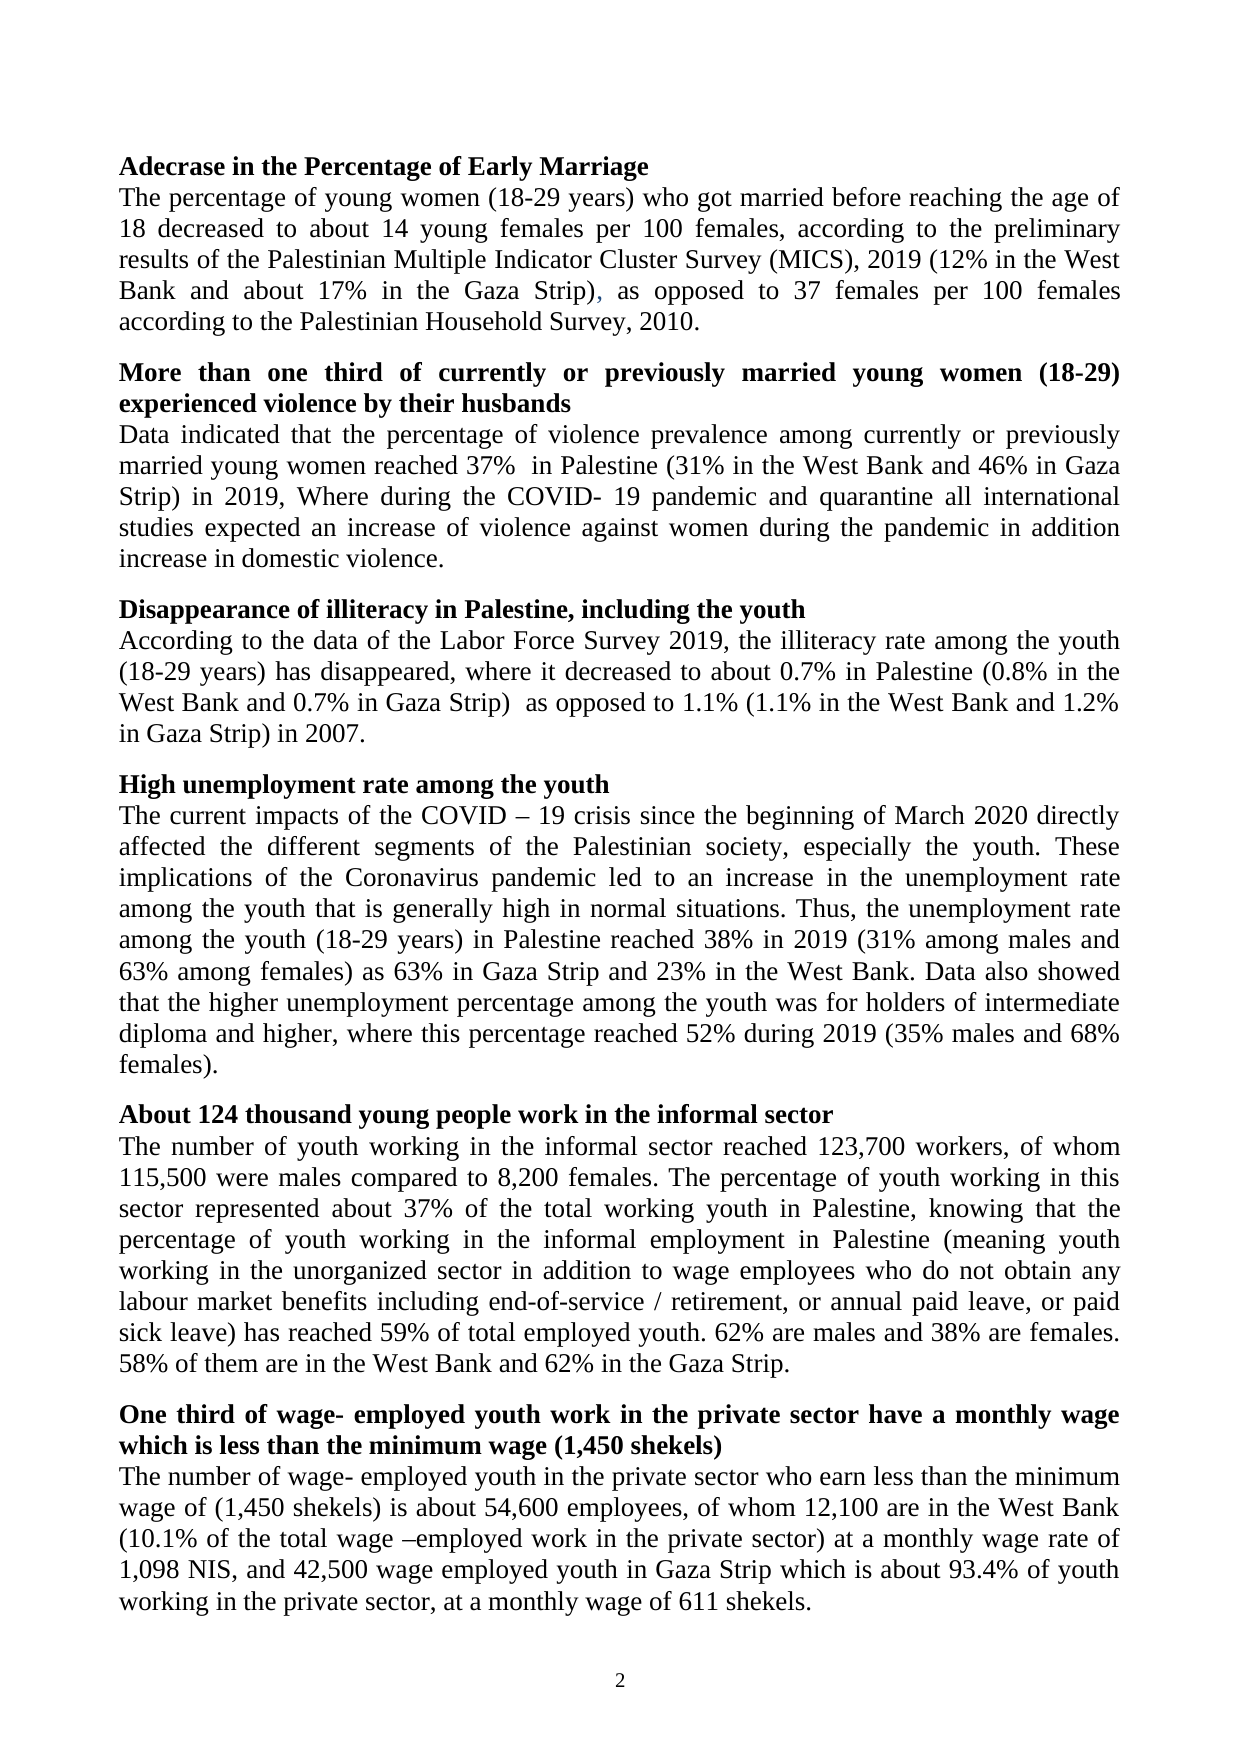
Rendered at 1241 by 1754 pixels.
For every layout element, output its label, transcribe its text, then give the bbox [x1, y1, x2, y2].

text High unemployment rate among the youth [118, 768, 1122, 799]
text The number of wage- employed youth in the private sector who earn less than the minimum wage of (1,450 shekels) is about 54,600 employees, of whom 12,100 are in the West Bank (10.1% of the total wage –employed work in the private sector) at a monthly wage rate of 1,098 NIS, and 42,500 wage employed youth in Gaza Strip which is about 93.4% of youth working in the private sector, at a monthly wage of 611 shekels. [118, 1460, 1122, 1616]
text One third of wage- employed youth work in the private sector have a monthly wage which is less than the minimum wage (1,450 shekels) [118, 1398, 1122, 1460]
text About 124 thousand young people work in the informal sector [118, 1098, 1122, 1129]
text Adecrase in the Percentage of Early Marriage [118, 150, 1122, 181]
text More than one third of currently or previously married young women (18-29) experienced violence by their husbands [118, 356, 1122, 418]
text The percentage of young women (18-29 years) who got married before reaching the age of 18 decreased to about 14 young females per 100 females, according to the preliminary results of the Palestinian Multiple Indicator Cluster Survey (MICS), 2019 (12% in the West Bank and about 17% in the Gaza Strip), as opposed to 37 females per 100 females according to the Palestinian Household Survey, 2010. [118, 181, 1122, 337]
text The current impacts of the COVID – 19 crisis since the beginning of March 2020 directly affected the different segments of the Palestinian society, especially the youth. These implications of the Coronavirus pandemic led to an increase in the unemployment rate among the youth that is generally high in normal situations. Thus, the unemployment rate among the youth (18-29 years) in Palestine reached 38% in 2019 (31% among males and 63% among females) as 63% in Gaza Strip and 23% in the West Bank. Data also showed that the higher unemployment percentage among the youth was for holders of intermediate diploma and higher, where this percentage reached 52% during 2019 (35% males and 68% females). [118, 799, 1122, 1079]
text Disappearance of illiteracy in Palestine, including the youth [118, 593, 1122, 624]
text The number of youth working in the informal sector reached 123,700 workers, of whom 115,500 were males compared to 8,200 females. The percentage of youth working in this sector represented about 37% of the total working youth in Palestine, knowing that the percentage of youth working in the informal employment in Palestine (meaning youth working in the unorganized sector in addition to wage employees who do not obtain any labour market benefits including end-of-service / retirement, or annual paid leave, or paid sick leave) has reached 59% of total employed youth. 62% are males and 38% are females. 58% of them are in the West Bank and 62% in the Gaza Strip. [118, 1129, 1122, 1379]
text According to the data of the Labor Force Survey 2019, the illiteracy rate among the youth (18-29 years) has disappeared, where it decreased to about 0.7% in Palestine (0.8% in the West Bank and 0.7% in Gaza Strip) as opposed to 1.1% (1.1% in the West Bank and 1.2% in Gaza Strip) in 2007. [118, 624, 1122, 749]
text Data indicated that the percentage of violence prevalence among currently or previously married young women reached 37% in Palestine (31% in the West Bank and 46% in Gaza Strip) in 2019, Where during the COVID- 19 pandemic and quarantine all international studies expected an increase of violence against women during the pandemic in addition increase in domestic violence. [118, 418, 1122, 574]
